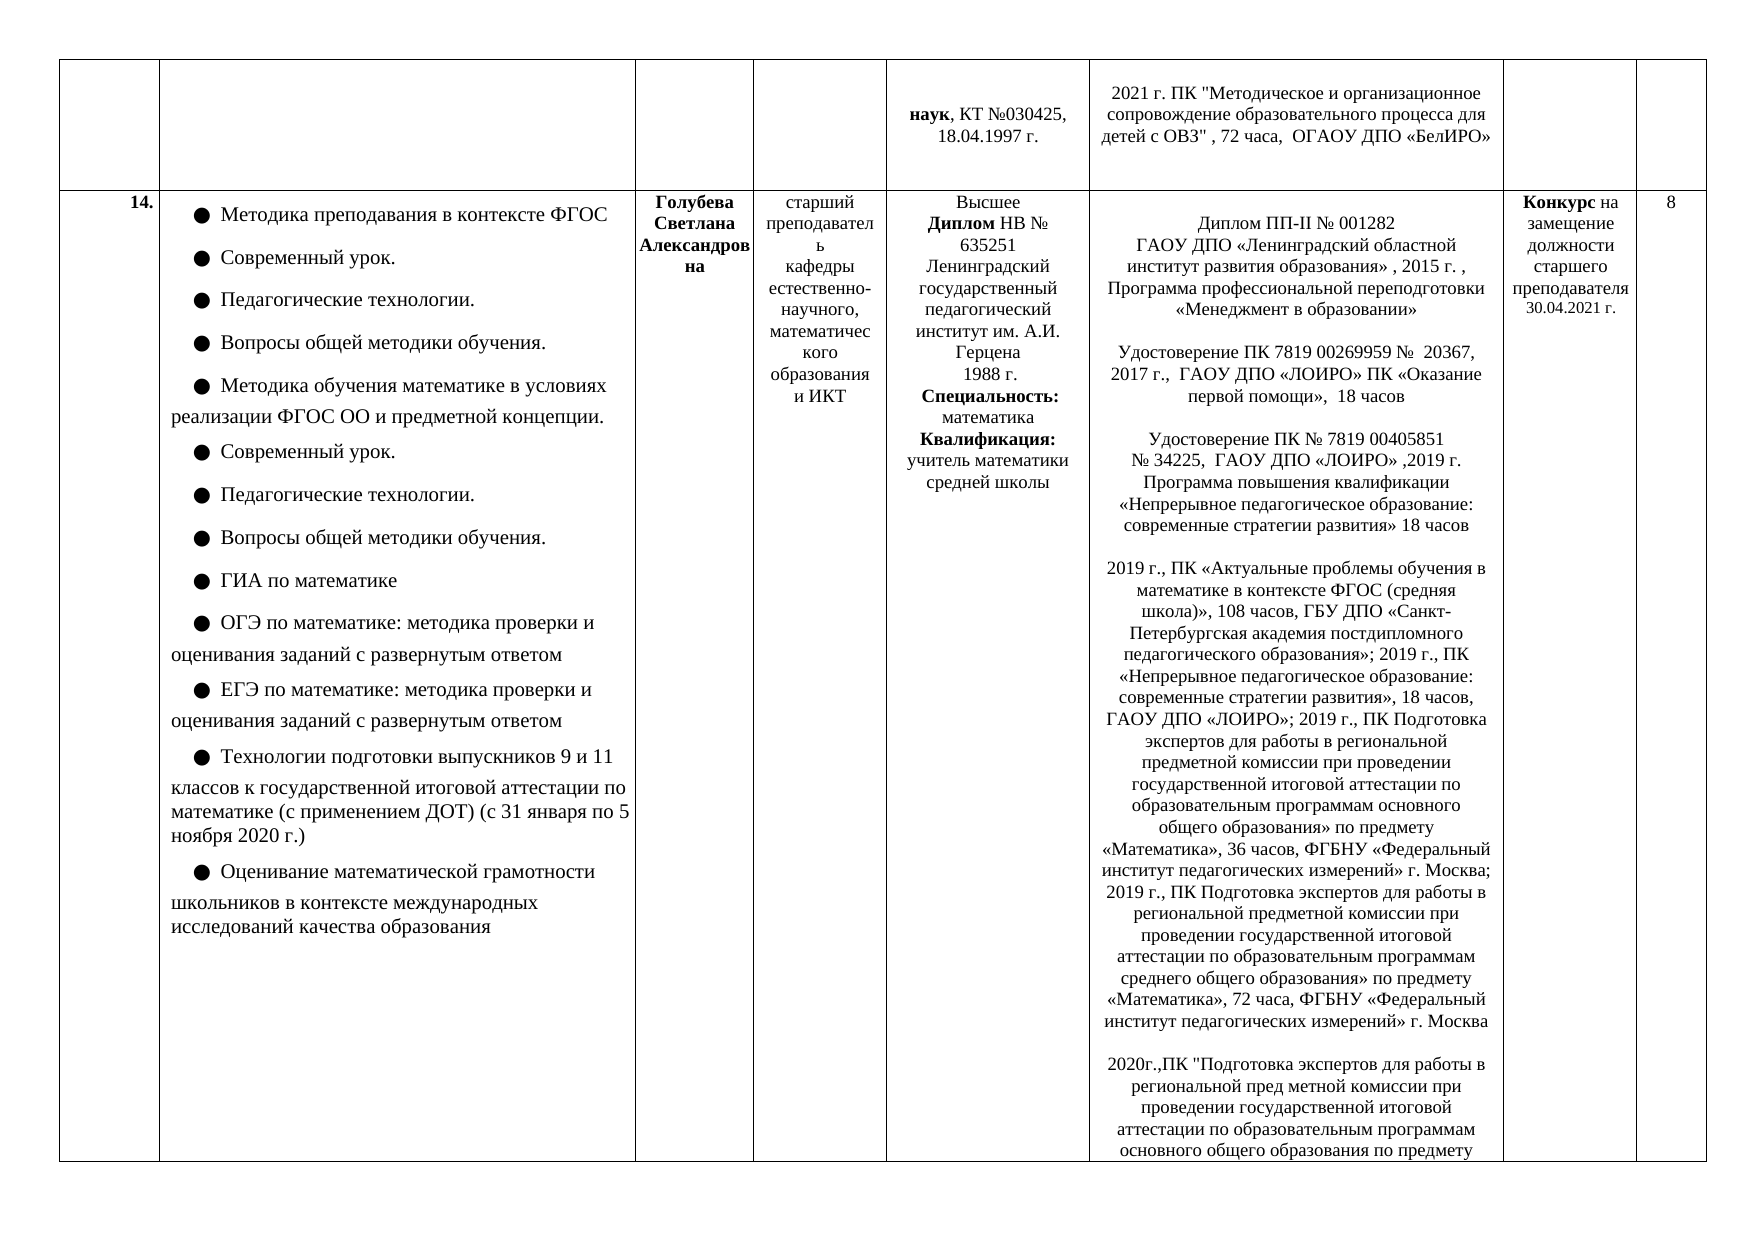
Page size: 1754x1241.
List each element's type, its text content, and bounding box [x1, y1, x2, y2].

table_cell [160, 191, 635, 1161]
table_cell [160, 60, 635, 189]
table_cell [60, 60, 159, 189]
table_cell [887, 191, 1089, 1161]
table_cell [1090, 60, 1503, 189]
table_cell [1504, 60, 1636, 189]
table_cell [754, 191, 886, 1161]
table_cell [636, 60, 753, 189]
table_cell 8 [1637, 191, 1706, 1161]
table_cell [754, 60, 886, 189]
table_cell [636, 191, 753, 1161]
table_cell 5 [1637, 60, 1706, 189]
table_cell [887, 60, 1089, 189]
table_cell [1090, 191, 1503, 1161]
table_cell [1504, 191, 1636, 1161]
table_cell [60, 191, 159, 1161]
